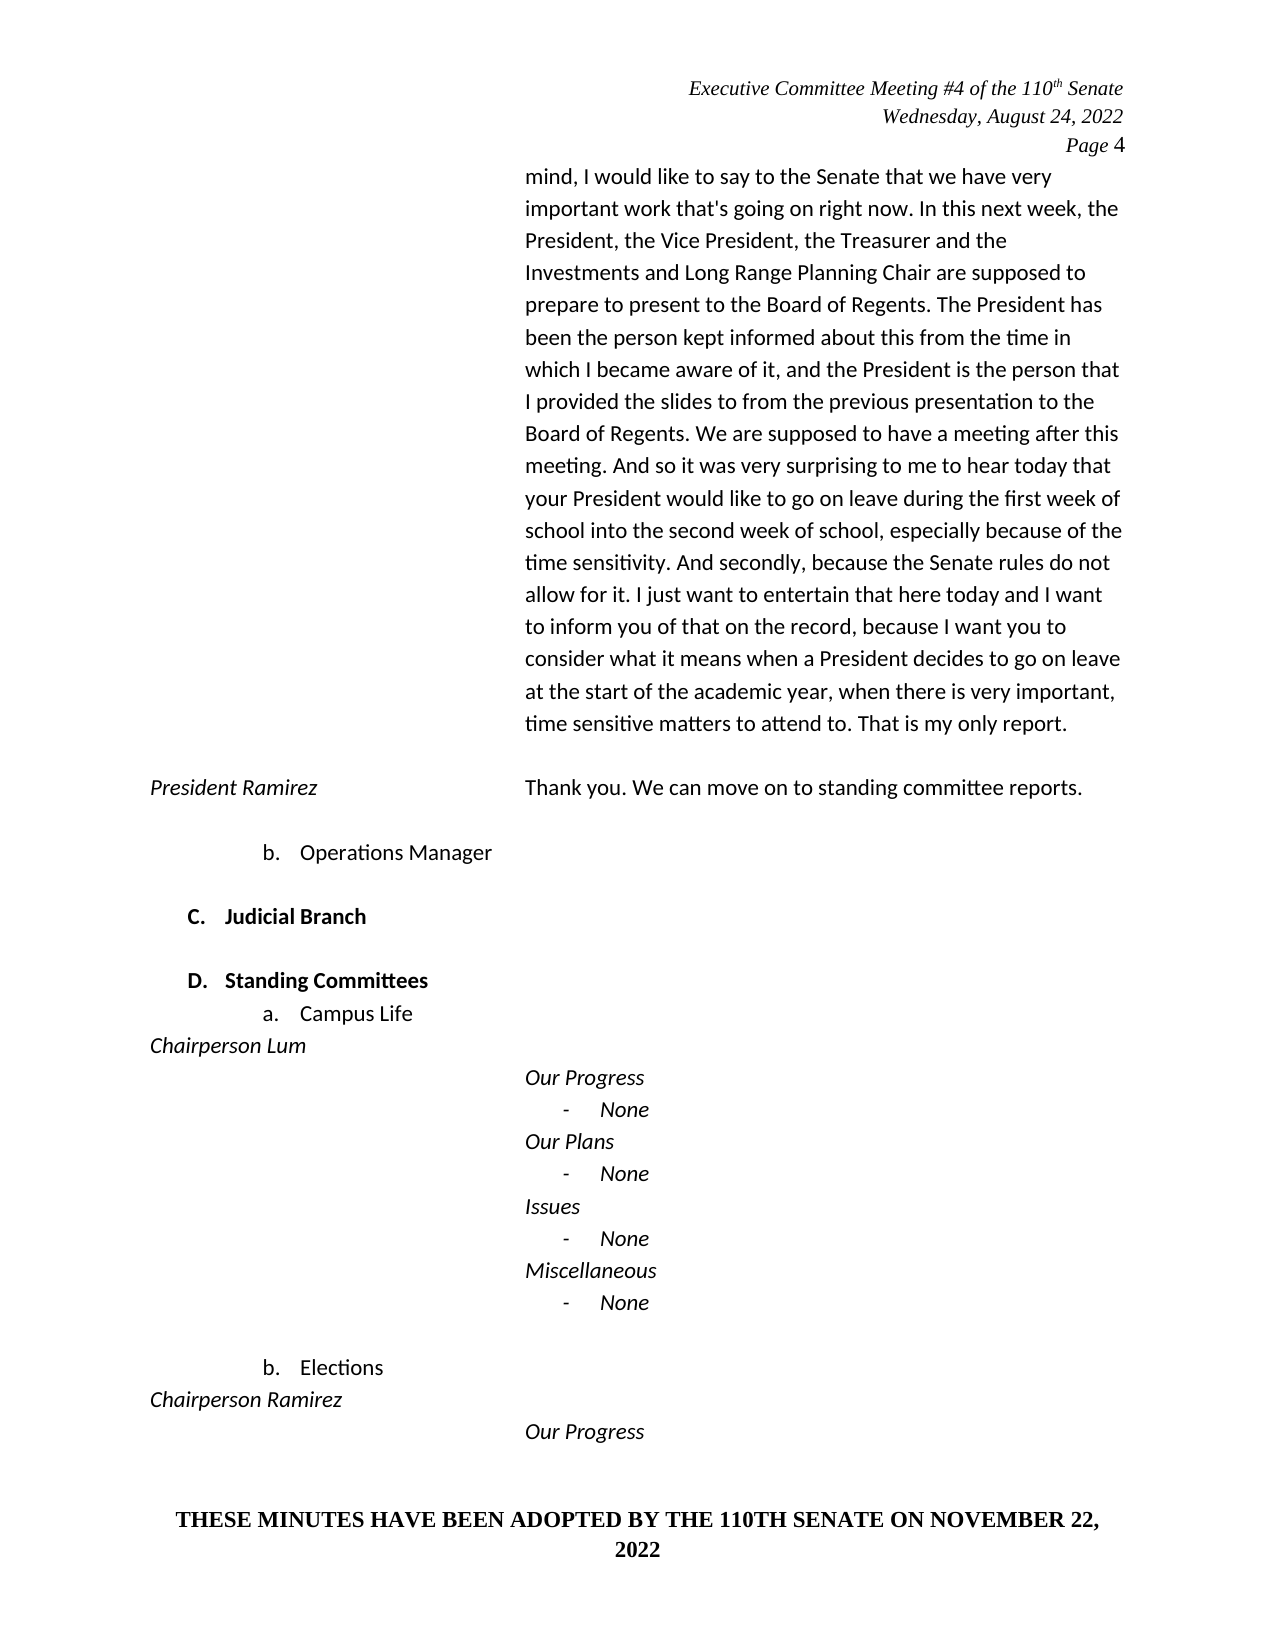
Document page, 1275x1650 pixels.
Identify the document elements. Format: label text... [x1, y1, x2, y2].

list None [562, 1288, 1125, 1316]
list Standing Committees [187, 966, 1125, 994]
text Chairperson Ramirez [150, 1385, 1125, 1413]
text Miscellaneous [450, 1256, 1125, 1284]
text Our Progress [150, 1417, 1125, 1445]
list Campus Life [262, 999, 1125, 1027]
list Operations Manager [262, 838, 1125, 866]
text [525, 162, 1125, 737]
text President Ramirez Thank you. We can move on to standing committee reports. [150, 773, 1125, 801]
text Issues [450, 1192, 1125, 1220]
list Judicial Branch [187, 902, 1125, 930]
list Elections [262, 1353, 1125, 1381]
text Our Plans [450, 1127, 1125, 1155]
text Chairperson Lum [150, 1031, 1125, 1059]
text Our Progress [150, 1063, 1125, 1091]
list None [562, 1224, 1125, 1252]
list None [562, 1159, 1125, 1188]
list None [562, 1095, 1125, 1123]
